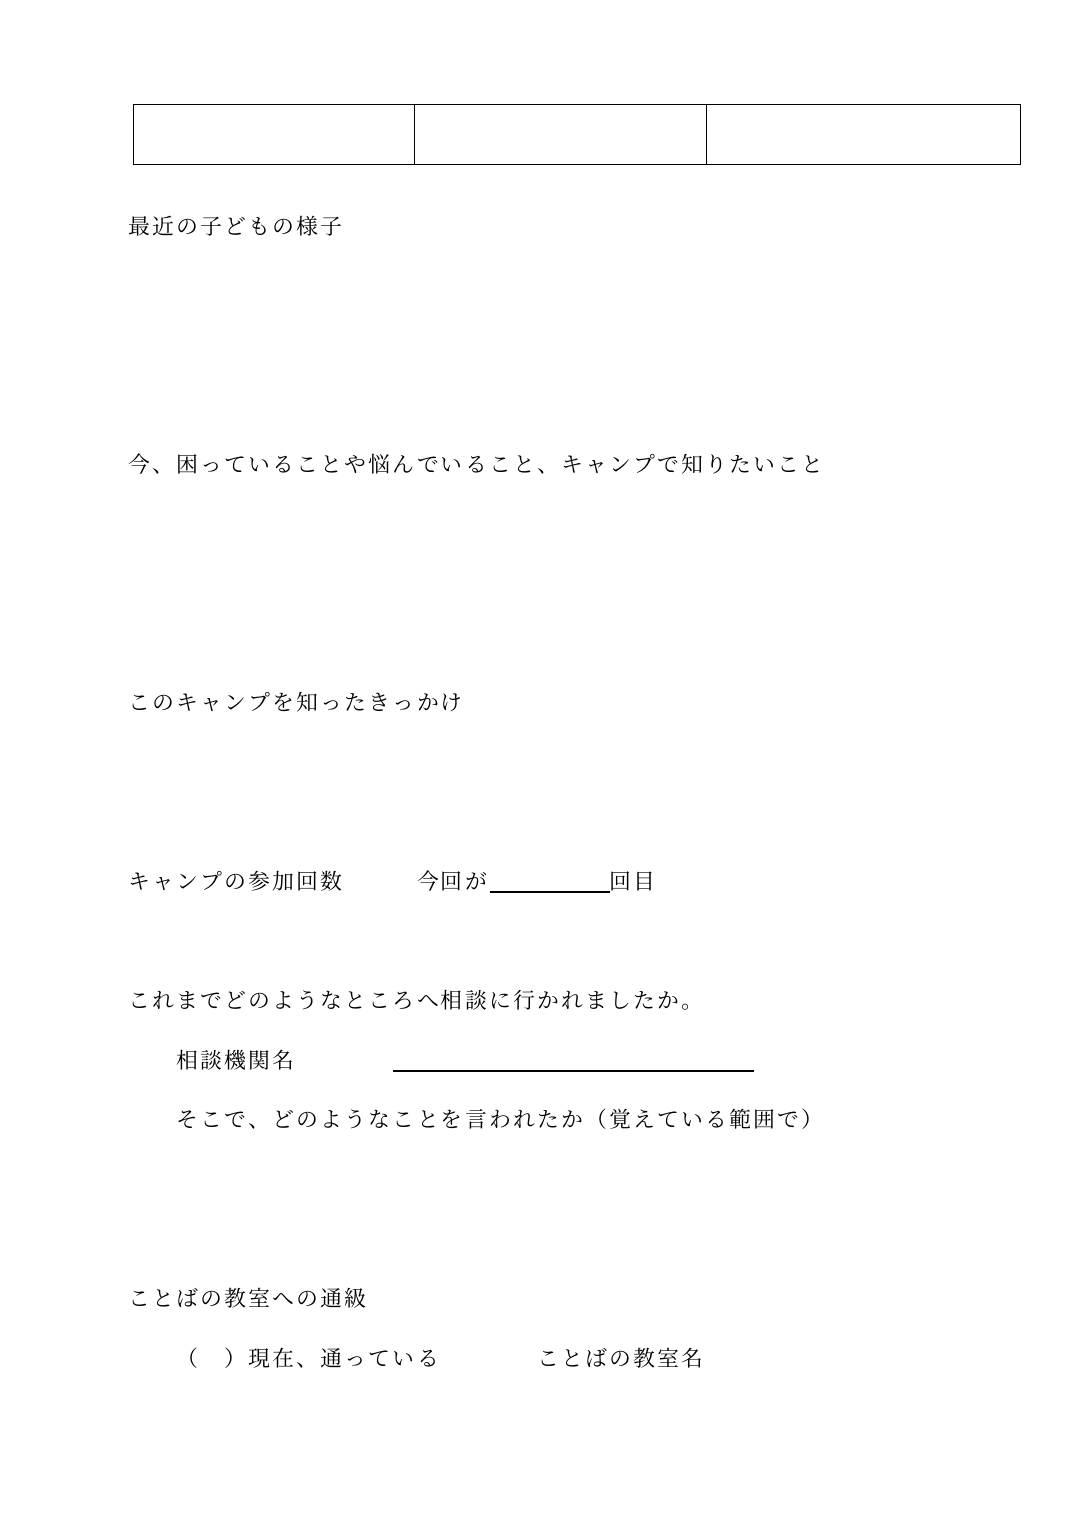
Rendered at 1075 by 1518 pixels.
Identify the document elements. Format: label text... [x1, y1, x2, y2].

text 最近の子どもの様子 [128, 195, 946, 254]
text これまでどのようなところへ相談に行かれましたか。 [128, 969, 946, 1029]
text キャンプの参加回数 今回が 回目 [128, 850, 946, 910]
table_cell [134, 105, 414, 164]
text このキャンプを知ったきっかけ [128, 672, 946, 731]
table_cell [707, 105, 1020, 164]
text ことばの教室への通級 [128, 1267, 946, 1327]
table_cell [415, 105, 706, 164]
text 相談機関名 [128, 1029, 946, 1089]
text 今、困っていることや悩んでいること、キャンプで知りたいこと [128, 433, 946, 493]
text （ ）現在、通っている ことばの教室名 [128, 1327, 946, 1387]
text そこで、どのようなことを言われたか（覚えている範囲で） [128, 1089, 946, 1148]
